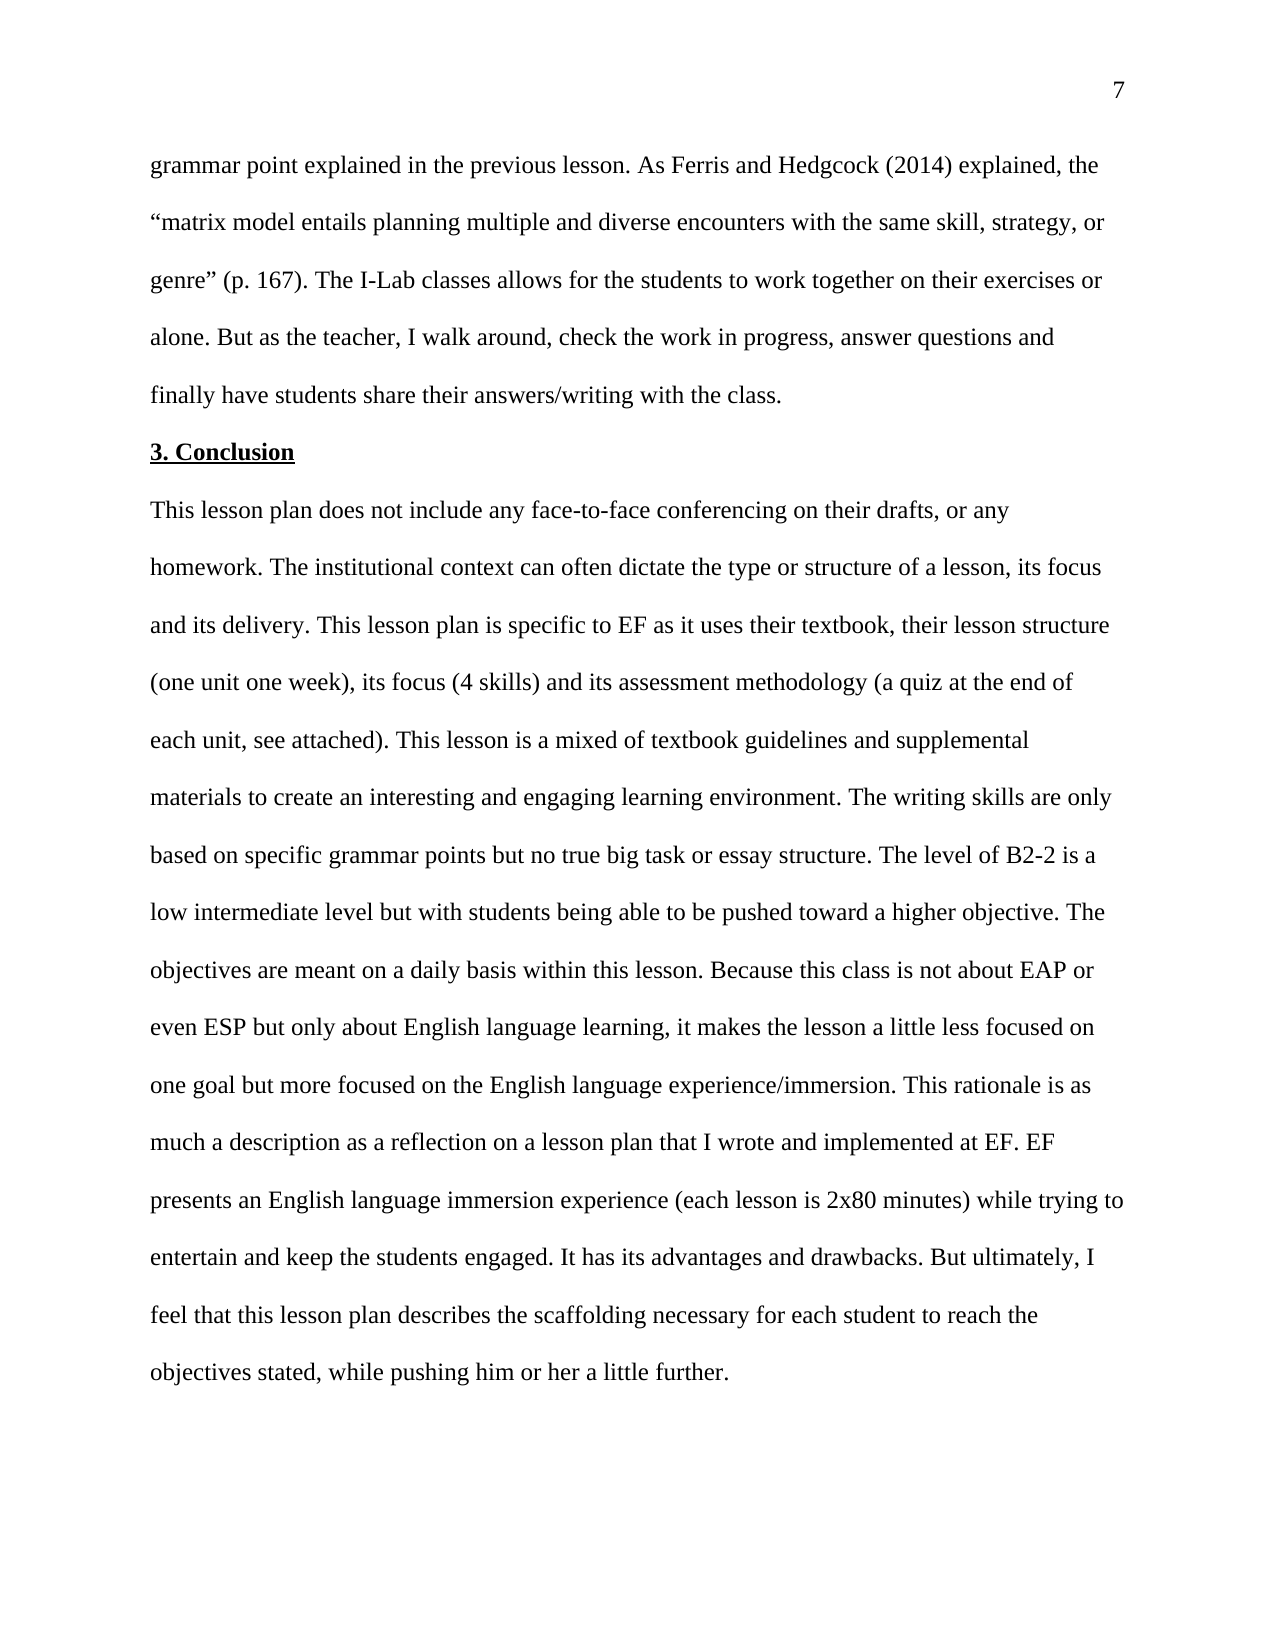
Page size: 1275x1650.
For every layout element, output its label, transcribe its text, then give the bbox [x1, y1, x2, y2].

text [150, 150, 1125, 409]
text This lesson plan does not include any face-to-face conferencing on their drafts, or any homework. The institutional context can often dictate the type or structure of a lesson, its focus and its delivery. This lesson plan is specific to EF as it uses their textbook, their lesson structure (one unit one week), its focus (4 skills) and its assessment methodology (a quiz at the end of each unit, see attached). This lesson is a mixed of textbook guidelines and supplemental materials to create an interesting and engaging learning environment. The writing skills are only based on specific grammar points but no true big task or essay structure. The level of B2-2 is a low intermediate level but with students being able to be pushed toward a higher objective. The objectives are meant on a daily basis within this lesson. Because this class is not about EAP or even ESP but only about English language learning, it makes the lesson a little less focused on one goal but more focused on the English language experience/immersion. This rationale is as much a description as a reflection on a lesson plan that I wrote and implemented at EF. EF presents an English language immersion experience (each lesson is 2x80 minutes) while trying to entertain and keep the students engaged. It has its advantages and drawbacks. But ultimately, I feel that this lesson plan describes the scaffolding necessary for each student to reach the objectives stated, while pushing him or her a little further. [150, 495, 1125, 1386]
text 3. Conclusion [150, 437, 1125, 466]
